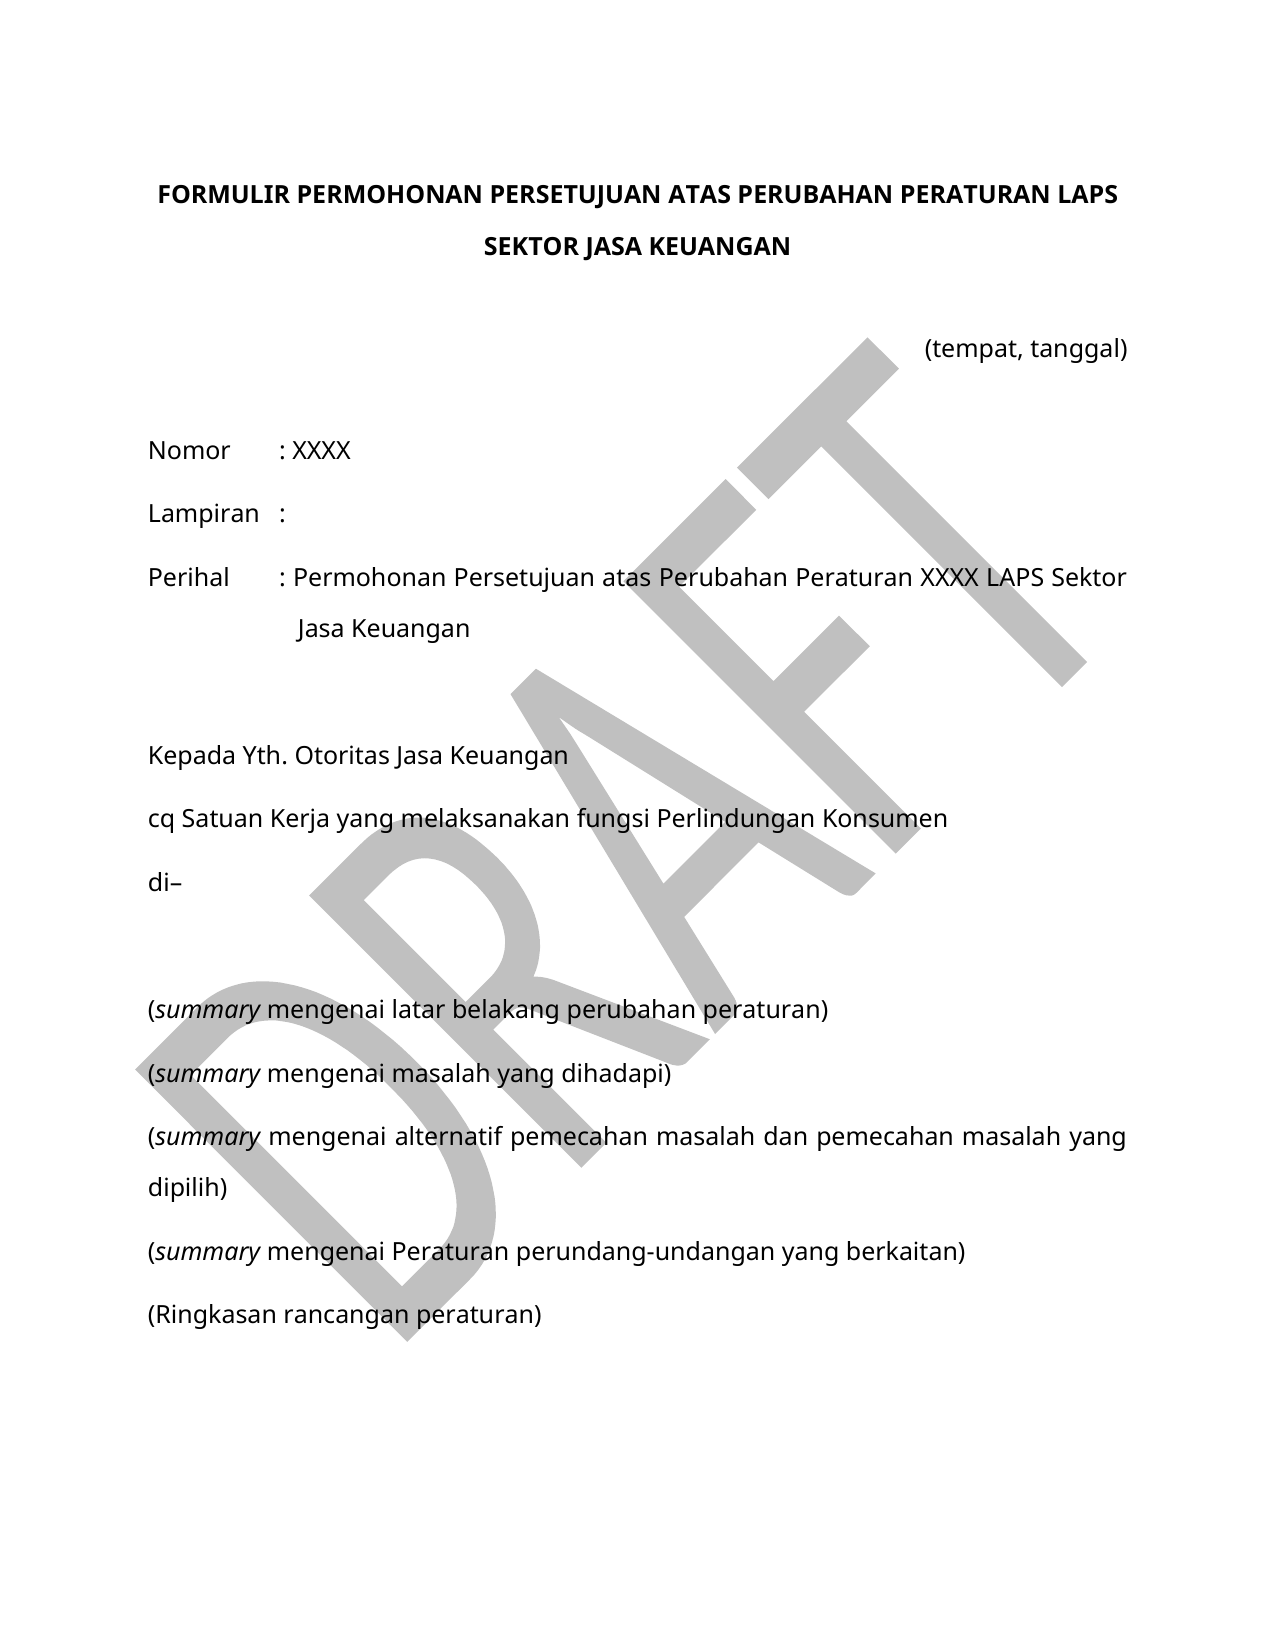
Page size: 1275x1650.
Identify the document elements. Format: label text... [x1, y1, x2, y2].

text (summary mengenai latar belakang perubahan peraturan) [148, 992, 1127, 1026]
text FORMULIR PERMOHONAN PERSETUJUAN ATAS PERUBAHAN PERATURAN LAPS SEKTOR JASA KEUANGAN [148, 177, 1127, 262]
text cq Satuan Kerja yang melaksanakan fungsi Perlindungan Konsumen [148, 801, 1127, 835]
text Lampiran : [148, 496, 1127, 530]
text (summary mengenai masalah yang dihadapi) [148, 1055, 1127, 1089]
text di– [148, 865, 1127, 899]
text (summary mengenai alternatif pemecahan masalah dan pemecahan masalah yang dipilih) [148, 1119, 1127, 1204]
text Kepada Yth. Otoritas Jasa Keuangan [148, 738, 1127, 772]
text Perihal : Permohonan Persetujuan atas Perubahan Peraturan XXXX LAPS Sektor Jasa Keuangan [148, 559, 1127, 644]
text (Ringkasan rancangan peraturan) [148, 1297, 1127, 1331]
text (summary mengenai Peraturan perundang-undangan yang berkaitan) [148, 1233, 1127, 1267]
text (tempat, tanggal) [148, 330, 1127, 364]
text Nomor : XXXX [148, 432, 1127, 466]
